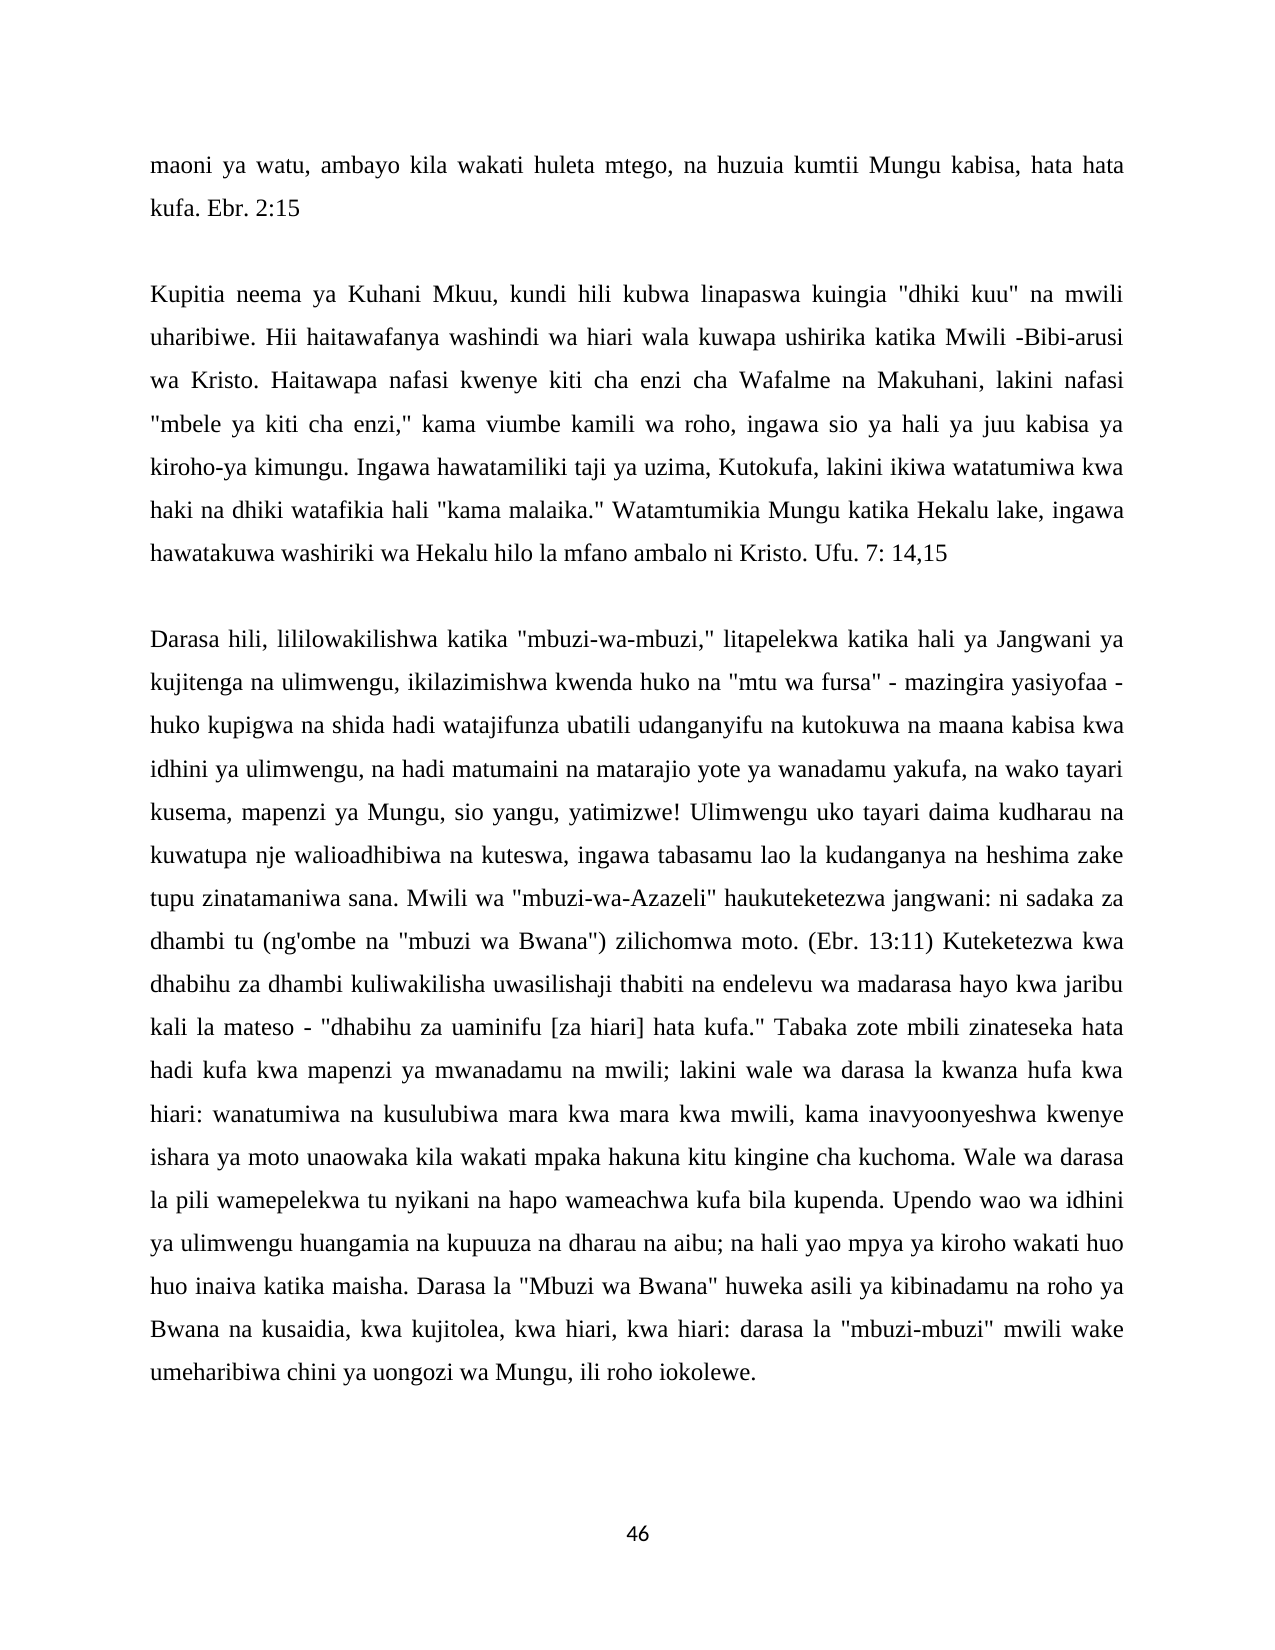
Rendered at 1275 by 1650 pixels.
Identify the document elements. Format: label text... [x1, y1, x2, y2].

text Kupitia neema ya Kuhani Mkuu, kundi hili kubwa linapaswa kuingia "dhiki kuu" na mwili uharibiwe. Hii haitawafanya washindi wa hiari wala kuwapa ushirika katika Mwili -Bibi-arusi wa Kristo. Haitawapa nafasi kwenye kiti cha enzi cha Wafalme na Makuhani, lakini nafasi "mbele ya kiti cha enzi," kama viumbe kamili wa roho, ingawa sio ya hali ya juu kabisa ya kiroho-ya kimungu. Ingawa hawatamiliki taji ya uzima, Kutokufa, lakini ikiwa watatumiwa kwa haki na dhiki watafikia hali "kama malaika." Watamtumikia Mungu katika Hekalu lake, ingawa hawatakuwa washiriki wa Hekalu hilo la mfano ambalo ni Kristo. Ufu. 7: 14,15 [150, 279, 1125, 567]
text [150, 150, 1125, 222]
text Darasa hili, lililowakilishwa katika "mbuzi-wa-mbuzi," litapelekwa katika hali ya Jangwani ya kujitenga na ulimwengu, ikilazimishwa kwenda huko na "mtu wa fursa" - mazingira yasiyofaa - huko kupigwa na shida hadi watajifunza ubatili udanganyifu na kutokuwa na maana kabisa kwa idhini ya ulimwengu, na hadi matumaini na matarajio yote ya wanadamu yakufa, na wako tayari kusema, mapenzi ya Mungu, sio yangu, yatimizwe! Ulimwengu uko tayari daima kudharau na kuwatupa nje walioadhibiwa na kuteswa, ingawa tabasamu lao la kudanganya na heshima zake tupu zinatamaniwa sana. Mwili wa "mbuzi-wa-Azazeli" haukuteketezwa jangwani: ni sadaka za dhambi tu (ng'ombe na "mbuzi wa Bwana") zilichomwa moto. (Ebr. 13:11) Kuteketezwa kwa dhabihu za dhambi kuliwakilisha uwasilishaji thabiti na endelevu wa madarasa hayo kwa jaribu kali la mateso - "dhabihu za uaminifu [za hiari] hata kufa." Tabaka zote mbili zinateseka hata hadi kufa kwa mapenzi ya mwanadamu na mwili; lakini wale wa darasa la kwanza hufa kwa hiari: wanatumiwa na kusulubiwa mara kwa mara kwa mwili, kama inavyoonyeshwa kwenye ishara ya moto unaowaka kila wakati mpaka hakuna kitu kingine cha kuchoma. Wale wa darasa la pili wamepelekwa tu nyikani na hapo wameachwa kufa bila kupenda. Upendo wao wa idhini ya ulimwengu huangamia na kupuuza na dharau na aibu; na hali yao mpya ya kiroho wakati huo huo inaiva katika maisha. Darasa la "Mbuzi wa Bwana" huweka asili ya kibinadamu na roho ya Bwana na kusaidia, kwa kujitolea, kwa hiari, kwa hiari: darasa la "mbuzi-mbuzi" mwili wake umeharibiwa chini ya uongozi wa Mungu, ili roho iokolewe. [150, 624, 1125, 1386]
